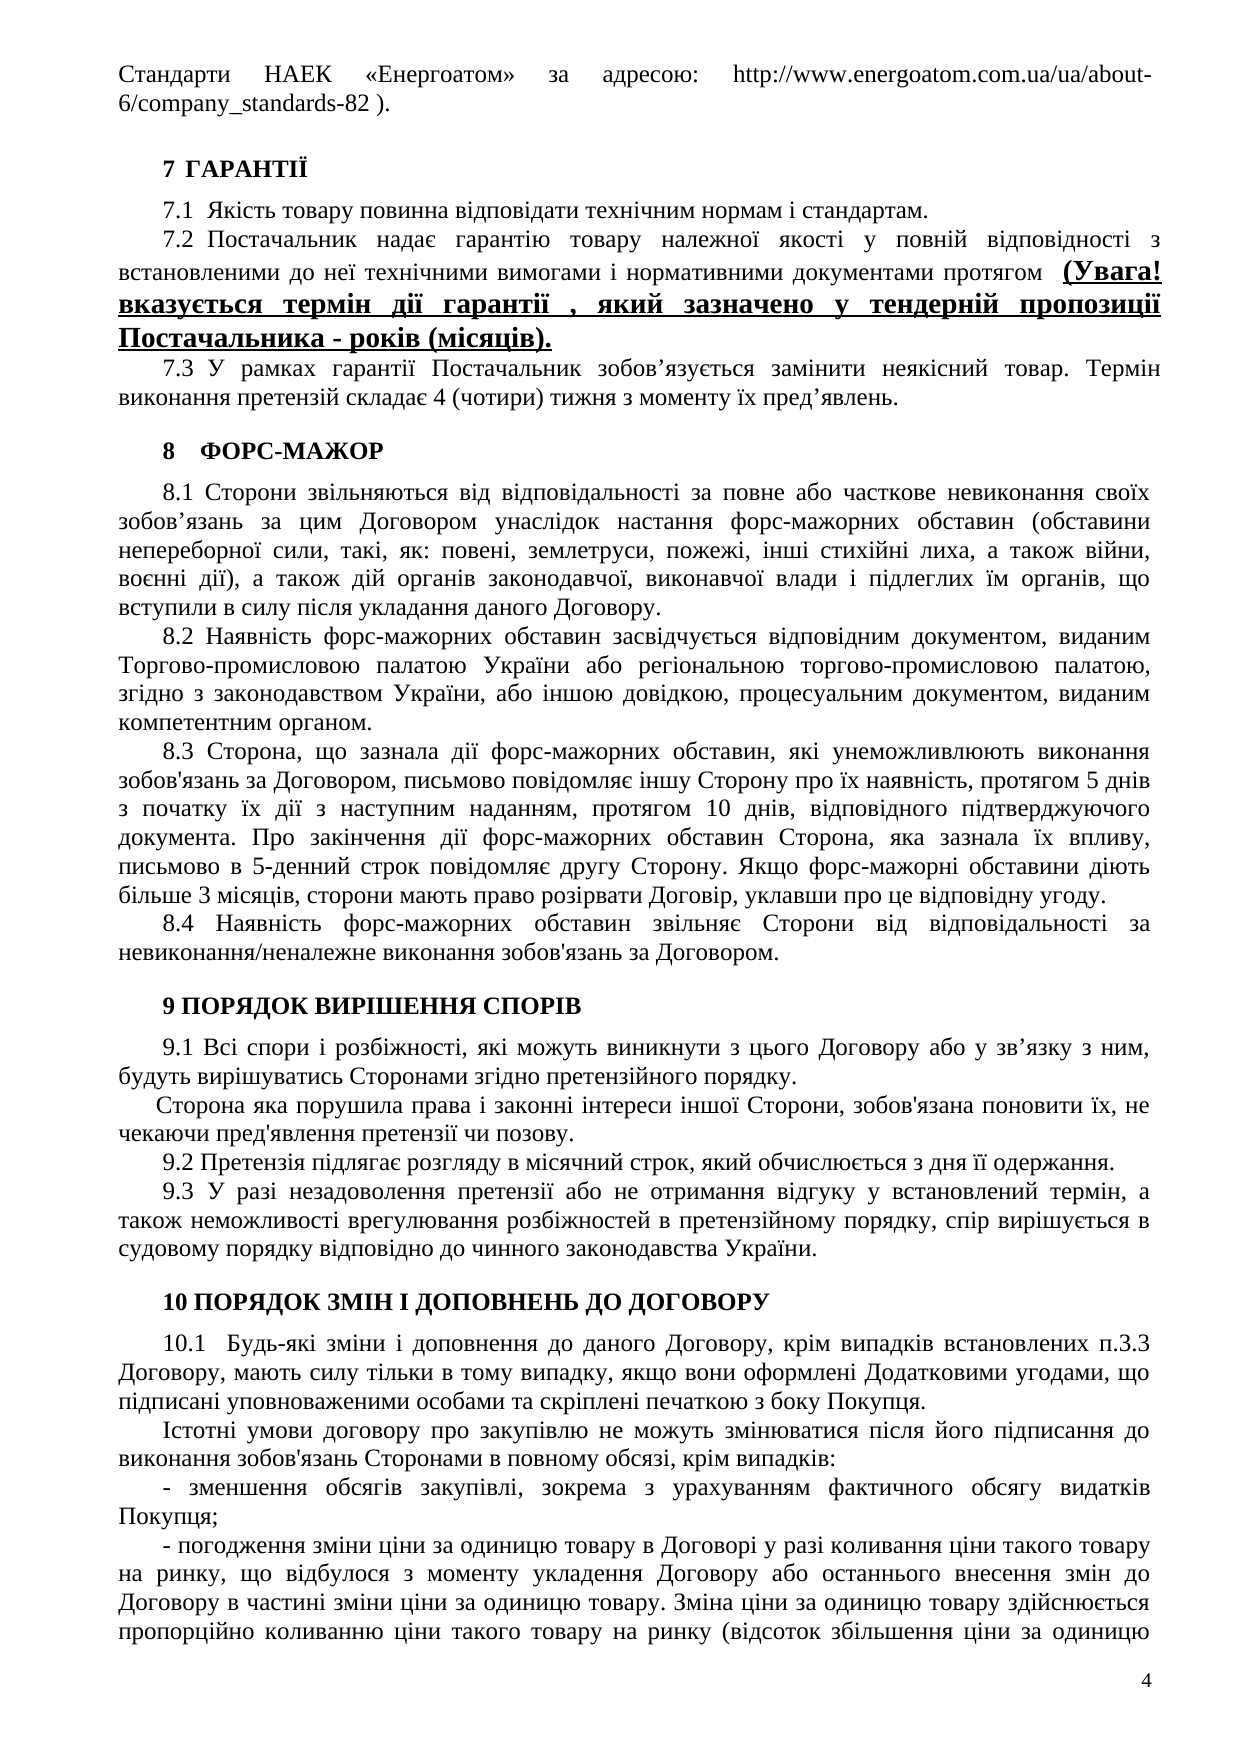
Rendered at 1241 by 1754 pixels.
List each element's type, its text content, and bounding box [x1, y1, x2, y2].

list ФОРС-МАЖОР [162, 436, 1152, 465]
list Якість товару повинна відповідати технічним нормам і стандартам. [162, 195, 1162, 224]
text 8.4 Наявність форс-мажорних обставин звільняє Сторони від відповідальності за невиконання/неналежне виконання зобов'язань за Договором. [118, 908, 1152, 966]
text 9.1 Всі спори і розбіжності, які можуть виникнути з цього Договору або у зв’язку з ним, будуть вирішуватись Сторонами згідно претензійного порядку. [118, 1032, 1152, 1090]
list Претензія підлягає розгляду в місячний строк, який обчислюється з дня її одержання. [162, 1147, 1152, 1176]
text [118, 59, 1152, 117]
list У разі незадоволення претензії або не отримання відгуку у встановлений термін, а також неможливості врегулювання розбіжностей в претензійному порядку, спір вирішується в судовому порядку відповідно до чинного законодавства України. [118, 1176, 1152, 1262]
text 8.2 Наявність форс-мажорних обставин засвідчується відповідним документом, виданим Торгово-промисловою палатою України або регіональною торгово-промисловою палатою, згідно з законодавством України, або іншою довідкою, процесуальним документом, виданим компетентним органом. [118, 621, 1152, 736]
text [118, 1530, 1152, 1645]
text 10.1 Будь-які зміни і доповнення до даного Договору, крім випадків встановлених п.3.3 Договору, мають силу тільки в тому випадку, якщо вони оформлені Додатковими угодами, що підписані уповноваженими особами та скріплені печаткою з боку Покупця. [118, 1328, 1152, 1415]
text 8.1 Сторони звільняються від відповідальності за повне або часткове невиконання своїх зобов’язань за цим Договором унаслідок настання форс-мажорних обставин (обставини непереборної сили, такі, як: повені, землетруси, пожежі, інші стихійні лиха, а також війни, воєнні дії), а також дій органів законодавчої, виконавчої влади і підлеглих їм органів, що вступили в силу після укладання даного Договору. [118, 477, 1152, 621]
list Постачальник надає гарантію товару належної якості у повній відповідності з встановленими до неї технічними вимогами і нормативними документами протягом (Увага! вказується термін дії гарантії , який зазначено у тендерній пропозиції Постачальника - років (місяців). [118, 224, 1162, 353]
text Істотні умови договору про закупівлю не можуть змінюватися після його підписання до виконання зобов'язань Сторонами в повному обсязі, крім випадків: [118, 1415, 1152, 1472]
list ГАРАНТІЇ [162, 154, 1152, 183]
text 10 ПОРЯДОК ЗМІН І ДОПОВНЕНЬ ДО ДОГОВОРУ [118, 1287, 1152, 1316]
text 8.3 Сторона, що зазнала дії форс-мажорних обставин, які унеможливлюють виконання зобов'язань за Договором, письмово повідомляє іншу Сторону про їх наявність, протягом 5 днів з початку їх дії з наступним наданням, протягом 10 днів, відповідного підтверджуючого документа. Про закінчення дії форс-мажорних обставин Сторона, яка зазнала їх впливу, письмово в 5-денний строк повідомляє другу Сторону. Якщо форс-мажорні обставини діють більше 3 місяців, сторони мають право розірвати Договір, уклавши про це відповідну угоду. [118, 736, 1152, 908]
text - зменшення обсягів закупівлі, зокрема з урахуванням фактичного обсягу видатків Покупця; [118, 1472, 1152, 1530]
list У рамках гарантії Постачальник зобов’язується замінити неякісний товар. Термін виконання претензій складає 4 (чотири) тижня з моменту їх пред’явлень. [118, 353, 1162, 411]
text Сторона яка порушила права і законні інтереси іншої Сторони, зобов'язана поновити їх, не чекаючи пред'явлення претензії чи позову. [118, 1090, 1152, 1147]
text 9 ПОРЯДОК ВИРІШЕННЯ СПОРІВ [118, 991, 1152, 1020]
